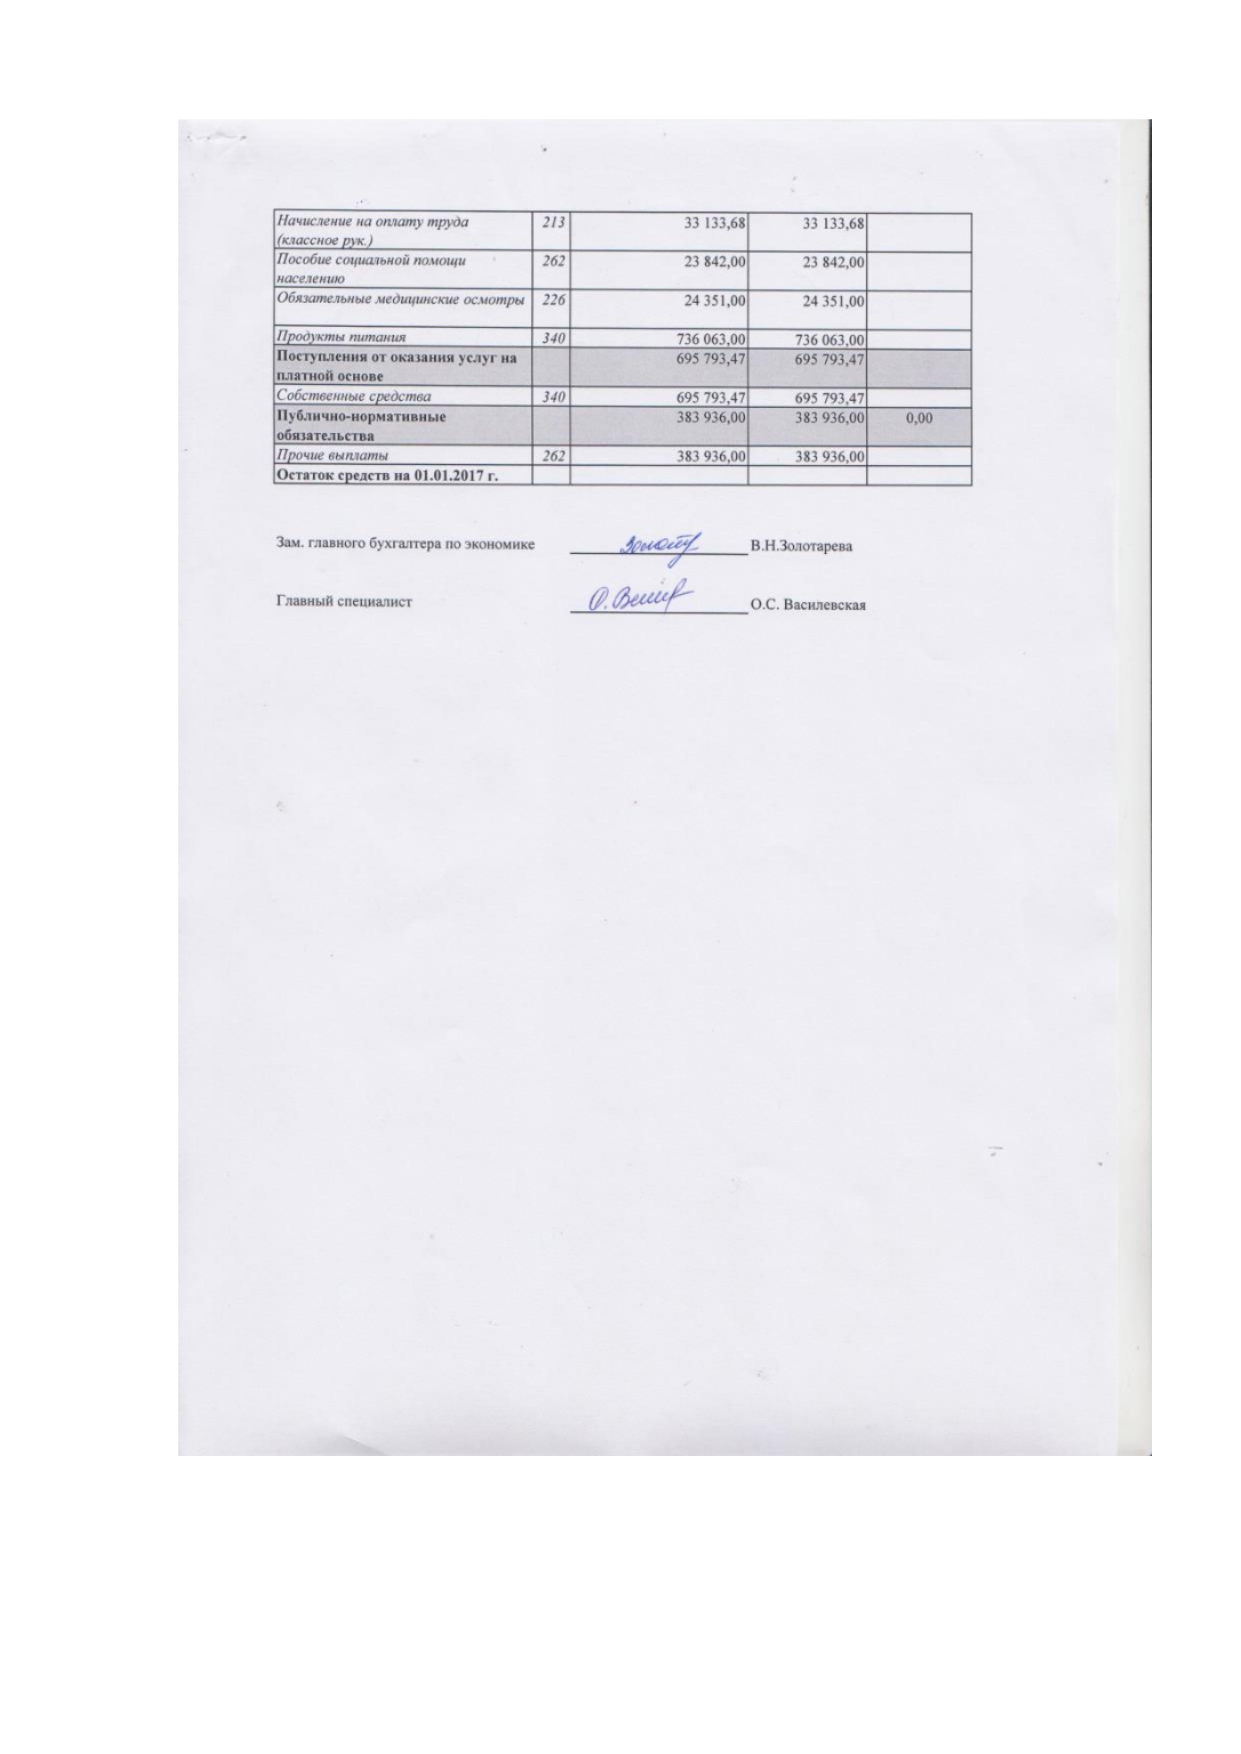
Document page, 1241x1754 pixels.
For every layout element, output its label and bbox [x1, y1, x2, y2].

picture [179, 120, 1152, 1454]
